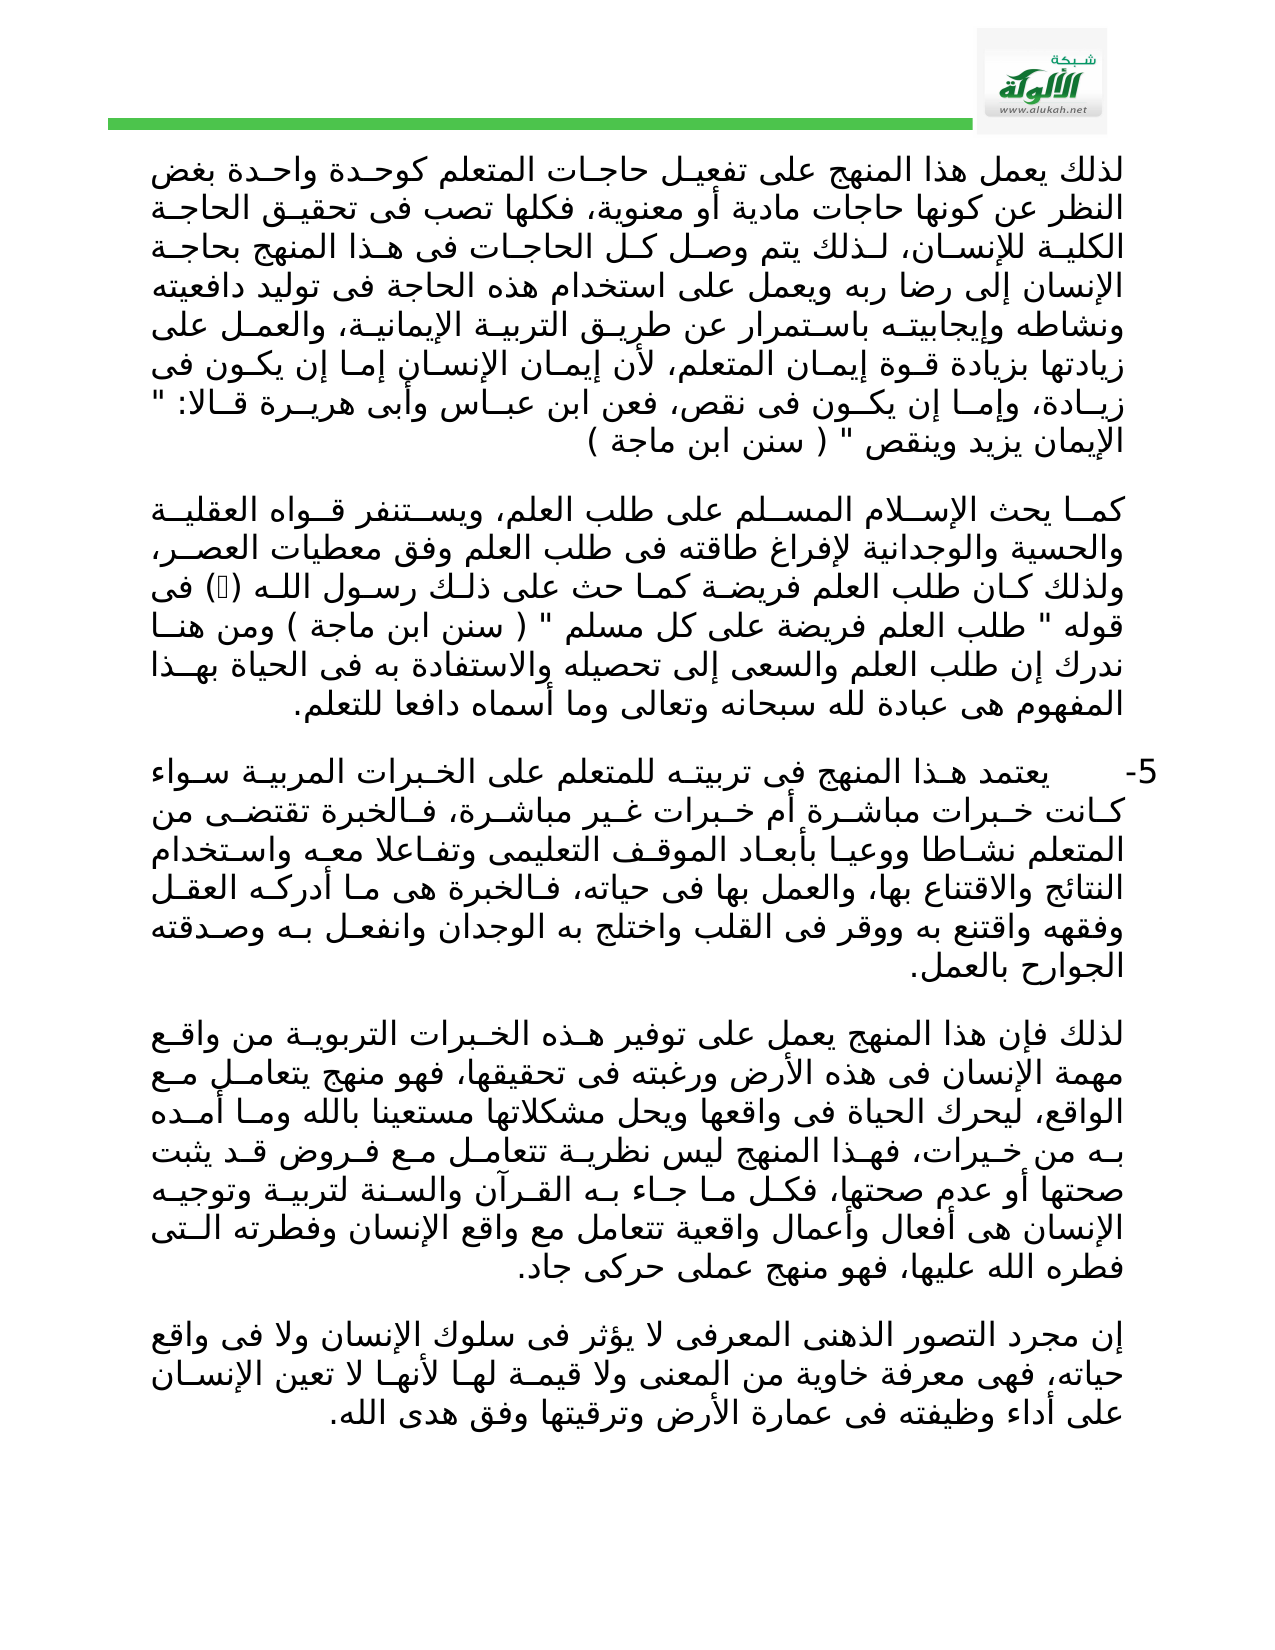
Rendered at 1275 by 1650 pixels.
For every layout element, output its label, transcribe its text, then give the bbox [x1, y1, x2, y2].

list يعتمد هذا المنهج فى تربيته للمتعلم على الخبرات المربية سواء كانت خبرات مباشرة أم خبرات غير مباشرة، فالخبرة تقتضى من المتعلم نشاطا ووعيا بأبعاد الموقف التعليمى وتفاعلا معه واستخدام النتائج والاقتناع بها، والعمل بها فى حياته، فالخبرة هى ما أدركه العقل وفقهه واقتنع به ووقر فى القلب واختلج به الوجدان وانفعل به وصدقته الجوارح بالعمل. [150, 752, 1125, 985]
text إن مجرد التصور الذهنى المعرفى لا يؤثر فى سلوك الإنسان ولا فى واقع حياته، فهى معرفة خاوية من المعنى ولا قيمة لها لأنها لا تعين الإنسان على أداء وظيفته فى عمارة الأرض وترقيتها وفق هدى الله. [150, 1316, 1125, 1432]
text كما يحث الإسلام المسلم على طلب العلم، ويستنفر قواه العقلية والحسية والوجدانية لإفراغ طاقته فى طلب العلم وفق معطيات العصر، ولذلك كان طلب العلم فريضة كما حث على ذلك رسول الله () فى قوله " طلب العلم فريضة على كل مسلم " ( سنن ابن ماجة ) ومن هنا ندرك إن طلب العلم والسعى إلى تحصيله والاستفادة به فى الحياة بهذا المفهوم هى عبادة لله سبحانه وتعالى وما أسماه دافعا للتعلم. [150, 490, 1125, 723]
text لذلك يعمل هذا المنهج على تفعيل حاجات المتعلم كوحدة واحدة بغض النظر عن كونها حاجات مادية أو معنوية، فكلها تصب فى تحقيق الحاجة الكلية للإنسان، لذلك يتم وصل كل الحاجات فى هذا المنهج بحاجة الإنسان إلى رضا ربه ويعمل على استخدام هذه الحاجة فى توليد دافعيته ونشاطه وإيجابيته باستمرار عن طريق التربية الإيمانية، والعمل على زيادتها بزيادة قوة إيمان المتعلم، لأن إيمان الإنسان إما إن يكون فى زيادة، وإما إن يكون فى نقص، فعن ابن عباس وأبى هريرة قالا: " الإيمان يزيد وينقص " ( سنن ابن ماجة ) [150, 150, 1125, 461]
text لذلك فإن هذا المنهج يعمل على توفير هذه الخبرات التربوية من واقع مهمة الإنسان فى هذه الأرض ورغبته فى تحقيقها، فهو منهج يتعامل مع الواقع، ليحرك الحياة فى واقعها ويحل مشكلاتها مستعينا بالله وما أمده به من خيرات، فهذا المنهج ليس نظرية تتعامل مع فروض قد يثبت صحتها أو عدم صحتها، فكل ما جاء به القرآن والسنة لتربية وتوجيه الإنسان هى أفعال وأعمال واقعية تتعامل مع واقع الإنسان وفطرته التى فطره الله عليها، فهو منهج عملى حركى جاد. [150, 1014, 1125, 1287]
